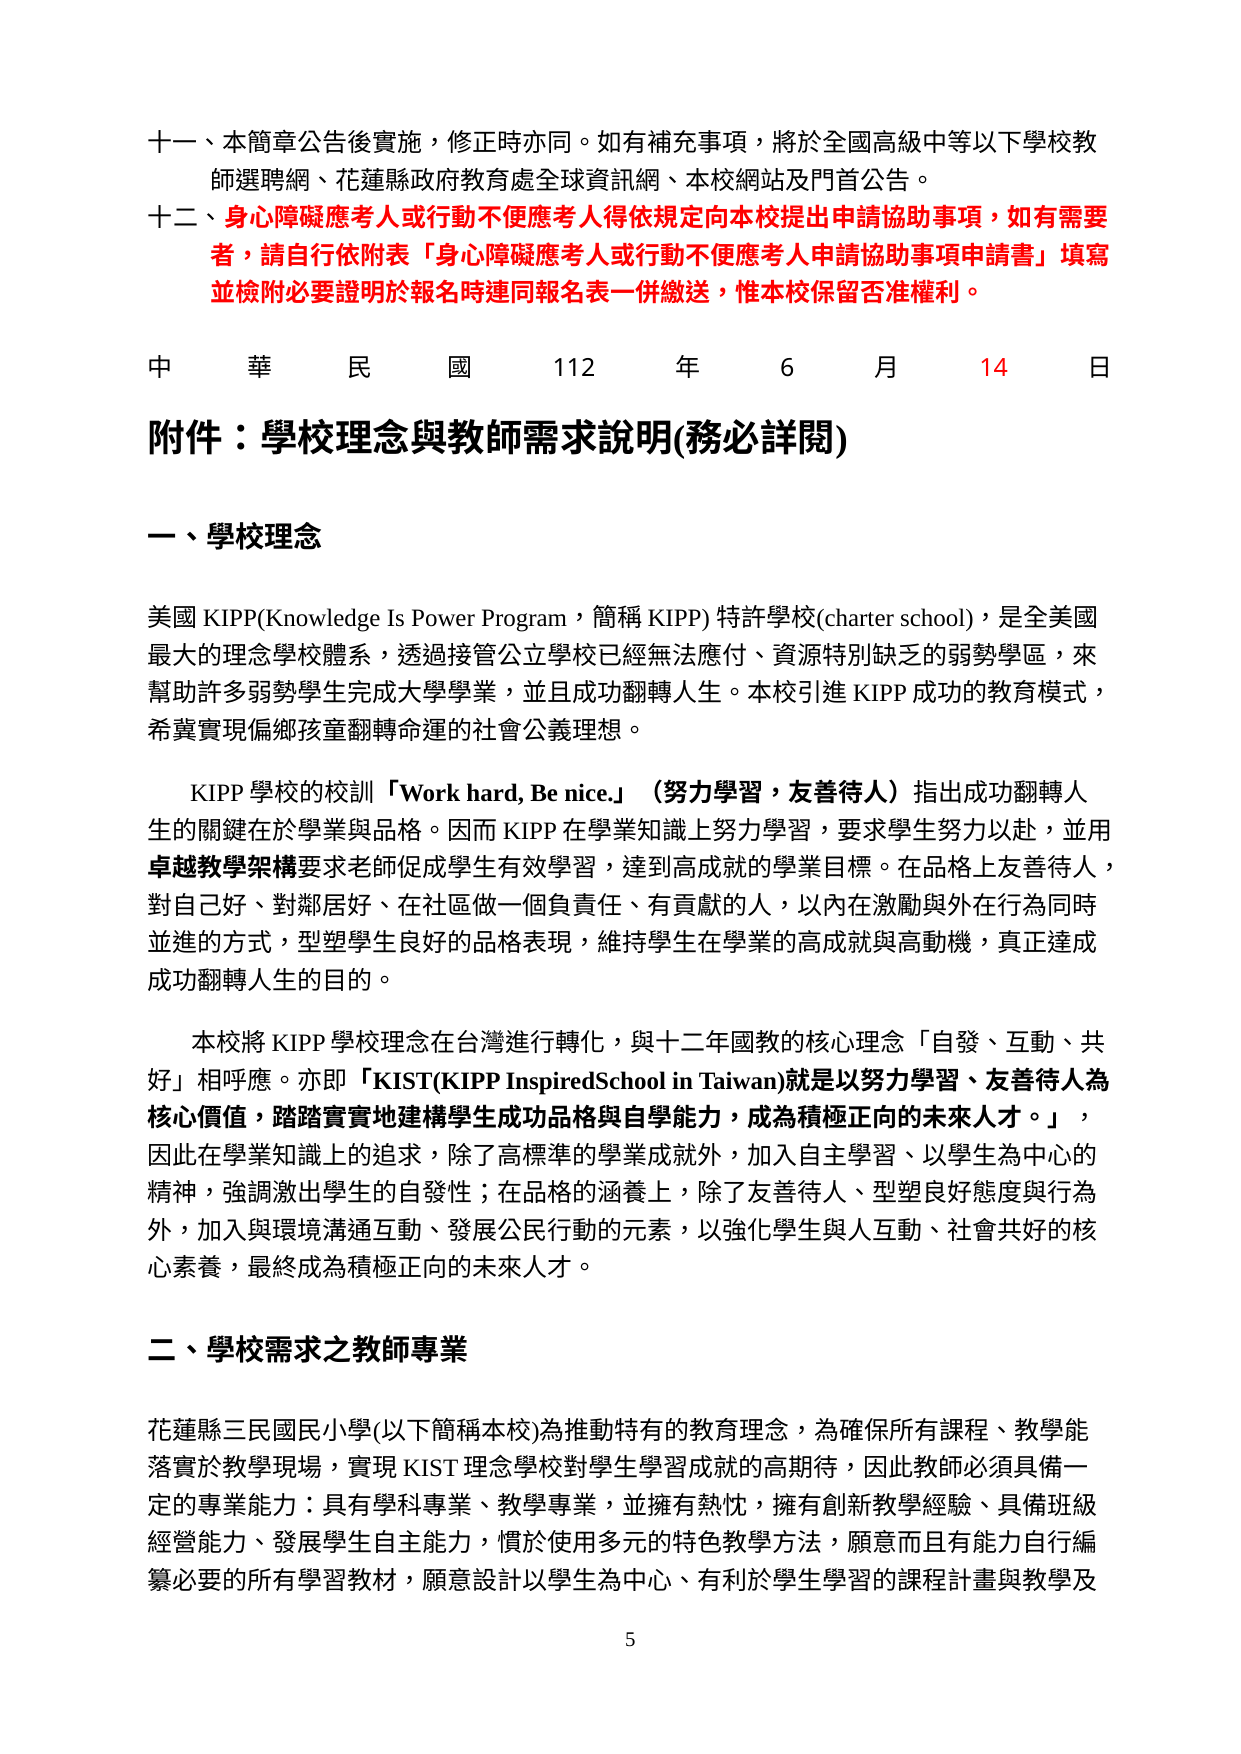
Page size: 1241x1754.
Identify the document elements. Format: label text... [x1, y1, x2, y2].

text 中華民國112年6月14日 [148, 347, 1113, 385]
list 二、學校需求之教師專業 [148, 1310, 1113, 1385]
text 十二、身心障礙應考人或行動不便應考人得依規定向本校提出申請協助事項，如有需要者，請自行依附表「身心障礙應考人或行動不便應考人申請協助事項申請書」填寫並檢附必要證明於報名時連同報名表一併繳送，惟本校保留否准權利。 [148, 197, 1113, 310]
text 附件：學校理念與教師需求說明(務必詳閱) [148, 397, 1113, 472]
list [148, 1410, 1113, 1597]
text KIPP學校的校訓「Work hard, Be nice.」（努力學習，友善待人）指出成功翻轉人生的關鍵在於學業與品格。因而KIPP在學業知識上努力學習，要求學生努力以赴，並用卓越教學架構要求老師促成學生有效學習，達到高成就的學業目標。在品格上友善待人，對自己好、對鄰居好、在社區做一個負責任、有貢獻的人，以內在激勵與外在行為同時並進的方式，型塑學生良好的品格表現，維持學生在學業的高成就與高動機，真正達成成功翻轉人生的目的。 [148, 772, 1113, 997]
list 一、學校理念 [148, 497, 1113, 572]
list 美國KIPP(Knowledge Is Power Program，簡稱KIPP) 特許學校(charter school)，是全美國最大的理念學校體系，透過接管公立學校已經無法應付、資源特別缺乏的弱勢學區，來幫助許多弱勢學生完成大學學業，並且成功翻轉人生。本校引進KIPP成功的教育模式，希冀實現偏鄉孩童翻轉命運的社會公義理想。 [148, 597, 1113, 747]
text 十一、本簡章公告後實施，修正時亦同。如有補充事項，將於全國高級中等以下學校教師選聘網、花蓮縣政府教育處全球資訊網、本校網站及門首公告。 [148, 122, 1113, 197]
list 本校將KIPP學校理念在台灣進行轉化，與十二年國教的核心理念「自發、互動、共好」相呼應。亦即「KIST(KIPP InspiredSchool in Taiwan)就是以努力學習、友善待人為核心價值，踏踏實實地建構學生成功品格與自學能力，成為積極正向的未來人才。」，因此在學業知識上的追求，除了高標準的學業成就外，加入自主學習、以學生為中心的精神，強調激出學生的自發性；在品格的涵養上，除了友善待人、型塑良好態度與行為外，加入與環境溝通互動、發展公民行動的元素，以強化學生與人互動、社會共好的核心素養，最終成為積極正向的未來人才。 [148, 1022, 1113, 1285]
